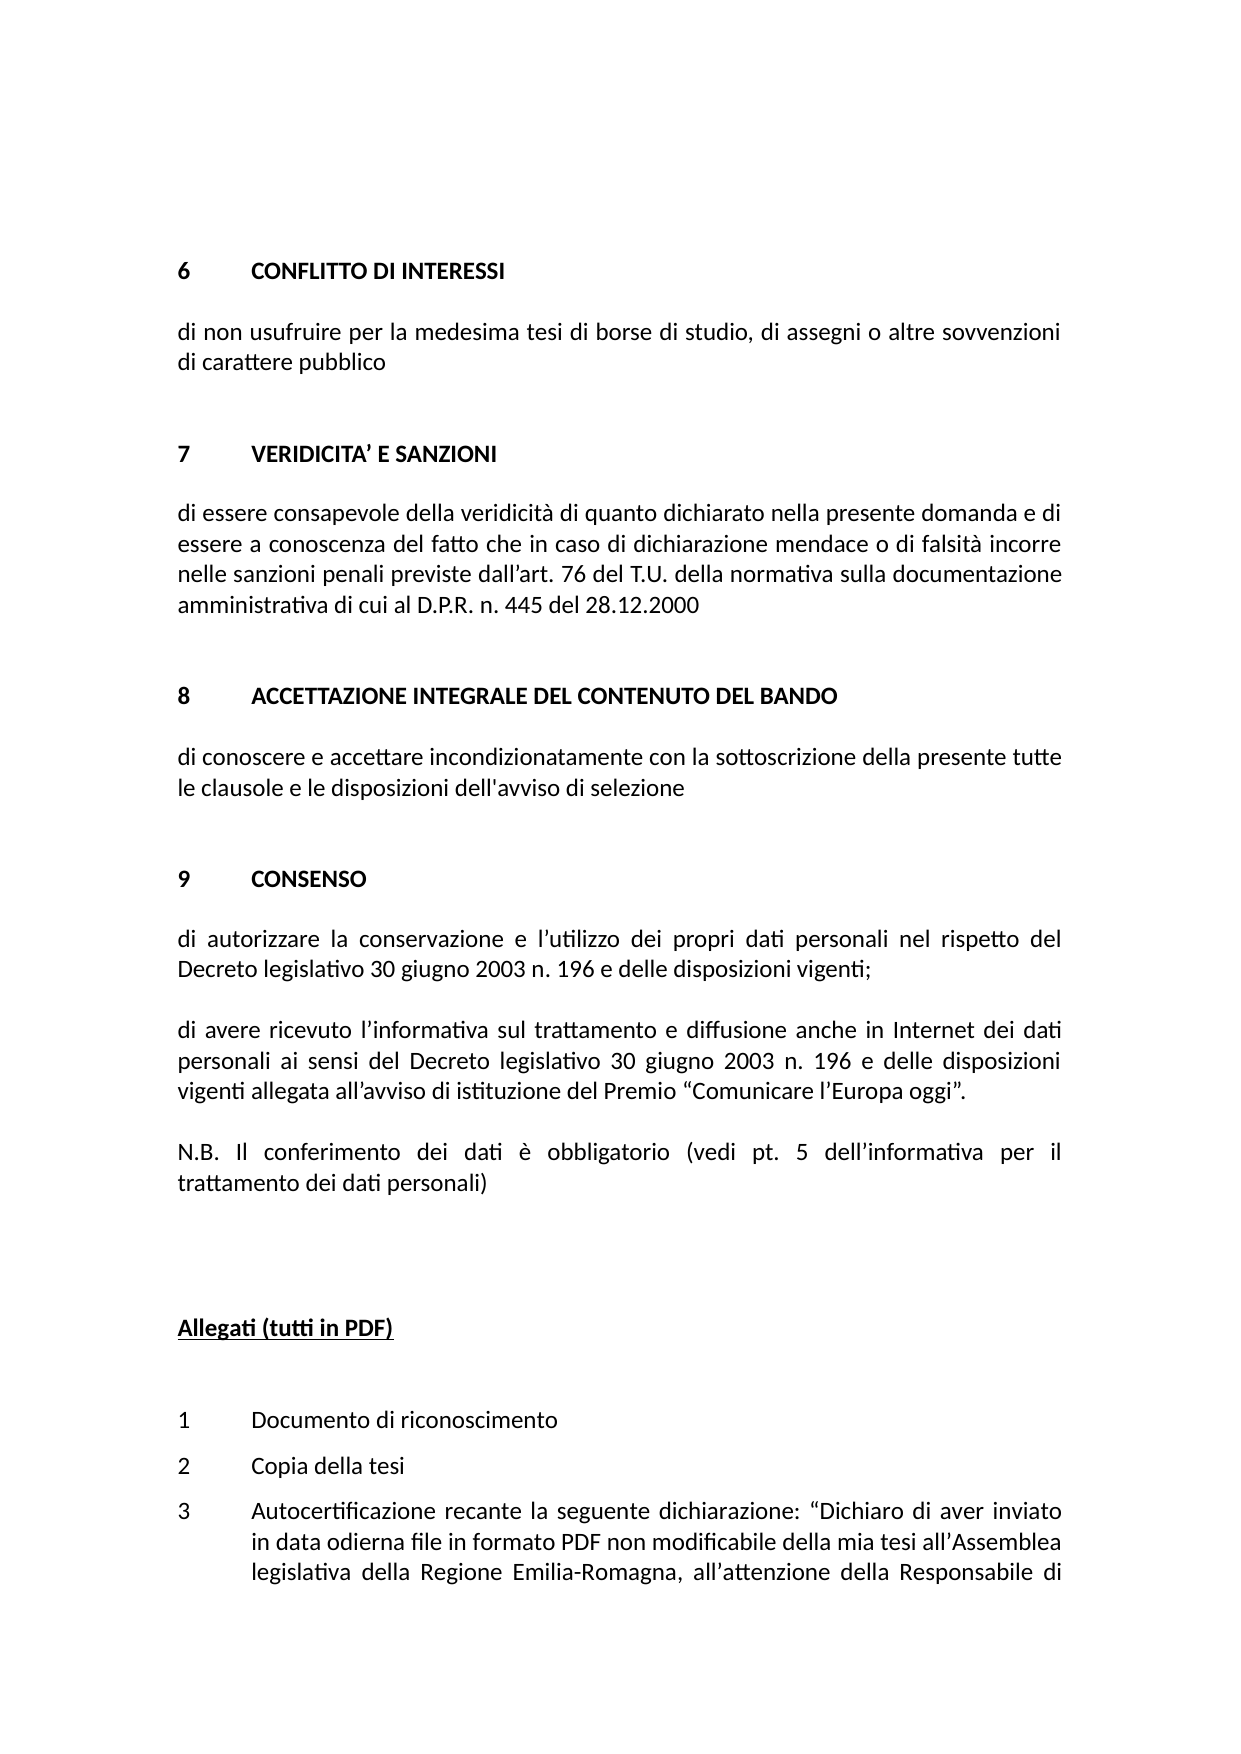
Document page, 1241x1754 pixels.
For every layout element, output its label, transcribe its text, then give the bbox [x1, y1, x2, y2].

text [177, 1496, 1063, 1587]
text di conoscere e accettare incondizionatamente con la sottoscrizione della presente tutte le clausole e le disposizioni dell'avviso di selezione [177, 742, 1063, 803]
text di autorizzare la conservazione e l’utilizzo dei propri dati personali nel rispetto del Decreto legislativo 30 giugno 2003 n. 196 e delle disposizioni vigenti; [177, 923, 1063, 984]
text 6 CONFLITTO DI INTERESSI [177, 255, 1063, 286]
text di non usufruire per la medesima tesi di borse di studio, di assegni o altre sovvenzioni di carattere pubblico [177, 316, 1063, 377]
text 9 CONSENSO [177, 864, 1063, 894]
text 8 ACCETTAZIONE INTEGRALE DEL CONTENUTO DEL BANDO [177, 681, 1063, 711]
text di avere ricevuto l’informativa sul trattamento e diffusione anche in Internet dei dati personali ai sensi del Decreto legislativo 30 giugno 2003 n. 196 e delle disposizioni vigenti allegata all’avviso di istituzione del Premio “Comunicare l’Europa oggi”. [177, 1014, 1063, 1106]
text N.B. Il conferimento dei dati è obbligatorio (vedi pt. 5 dell’informativa per il trattamento dei dati personali) [177, 1137, 1063, 1198]
text 1 Documento di riconoscimento [177, 1404, 1063, 1434]
text di essere consapevole della veridicità di quanto dichiarato nella presente domanda e di essere a conoscenza del fatto che in caso di dichiarazione mendace o di falsità incorre nelle sanzioni penali previste dall’art. 76 del T.U. della normativa sulla documentazione amministrativa di cui al D.P.R. n. 445 del 28.12.2000 [177, 497, 1063, 619]
text Allegati (tutti in PDF) [177, 1313, 1063, 1343]
text 7 VERIDICITA’ E SANZIONI [177, 438, 1063, 469]
text 2 Copia della tesi [177, 1450, 1063, 1480]
